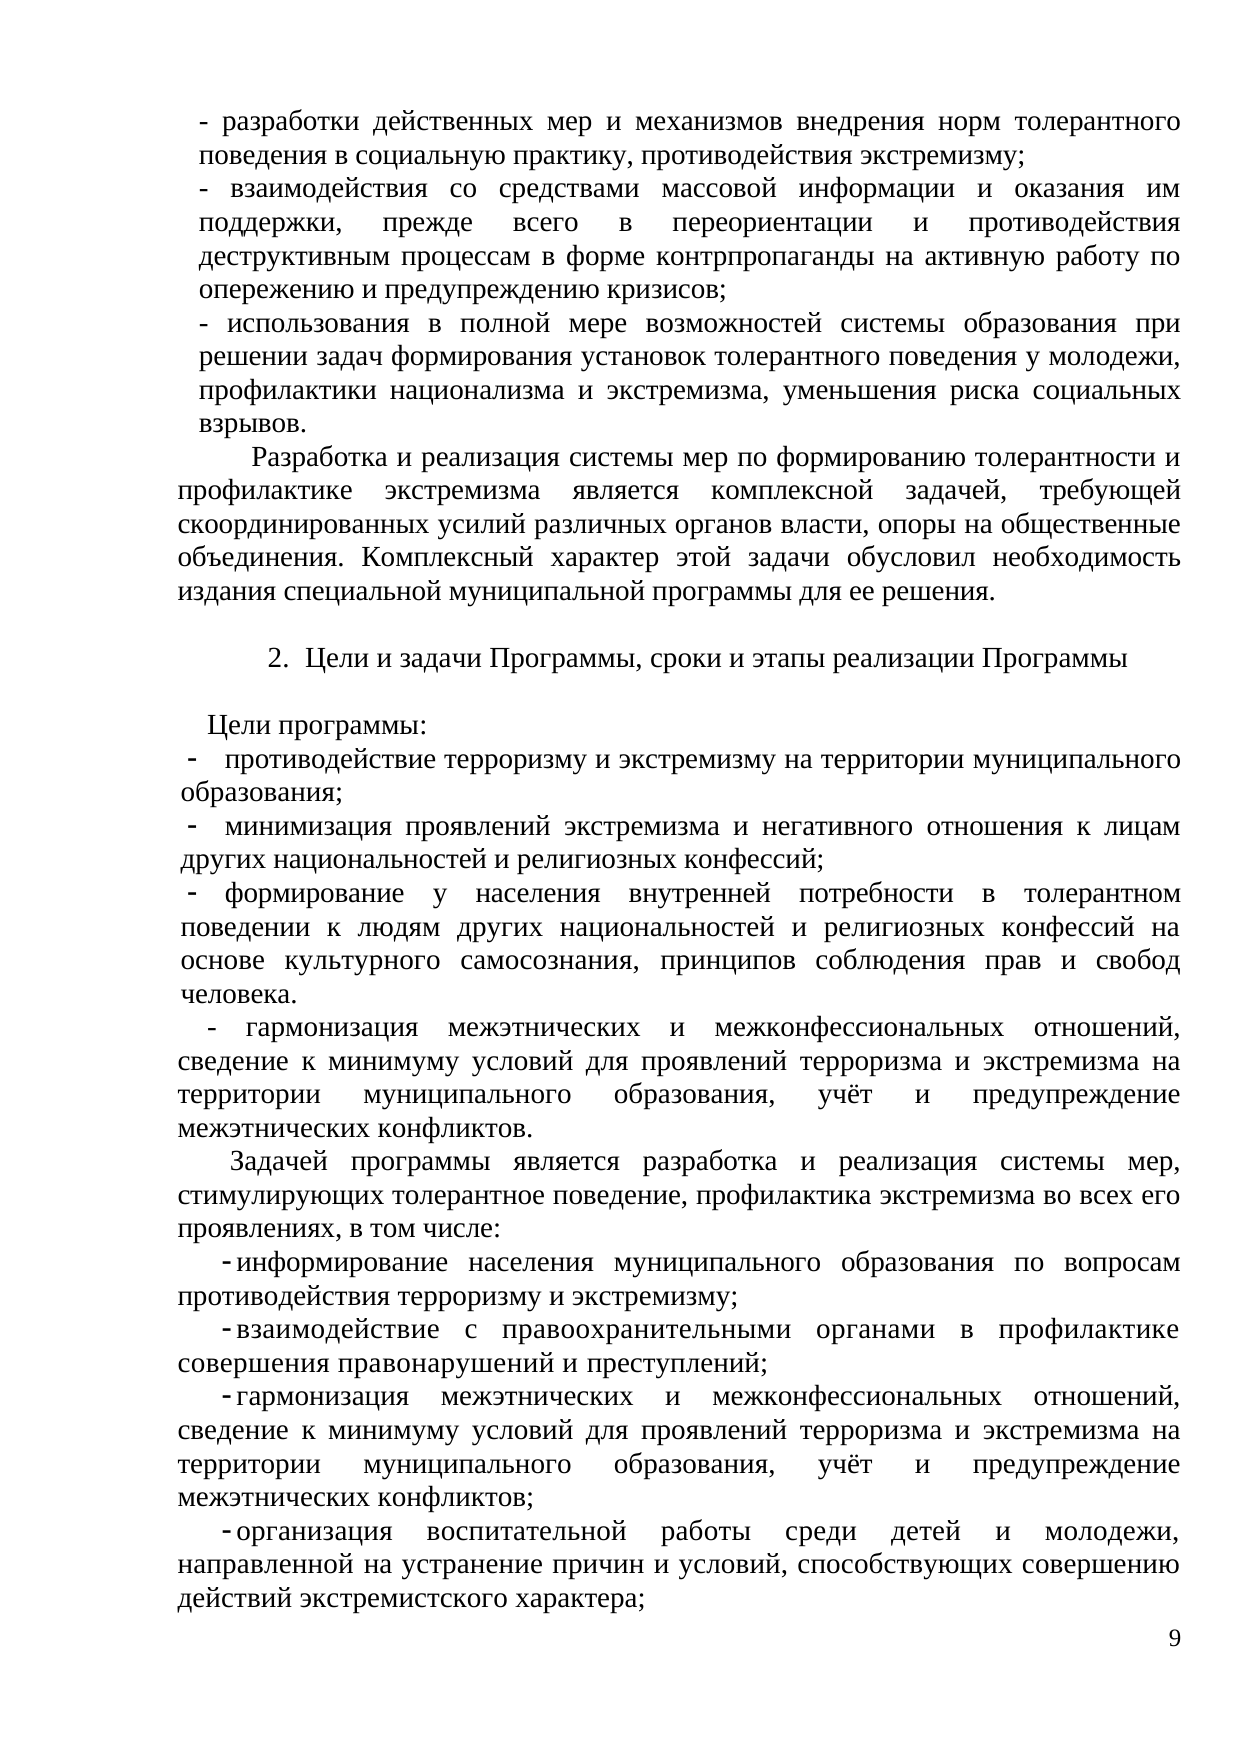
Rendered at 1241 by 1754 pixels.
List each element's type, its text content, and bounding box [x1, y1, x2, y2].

list взаимодействие с правоохранительными органами в профилактике совершения правонарушений и преступлений; [177, 1311, 1181, 1378]
list Задачей программы является разработка и реализация системы мер, стимулирующих толерантное поведение, профилактика экстремизма во всех его проявлениях, в том числе: [177, 1143, 1181, 1244]
list формирование у населения внутренней потребности в толерантном поведении к людям других национальностей и религиозных конфессий на основе культурного самосознания, принципов соблюдения прав и свобод человека. [180, 875, 1181, 1009]
list информирование населения муниципального образования по вопросам противодействия терроризму и экстремизму; [177, 1244, 1181, 1311]
text Цели программы: [177, 707, 1181, 741]
list - взаимодействия со средствами массовой информации и оказания им поддержки, прежде всего в переориентации и противодействия деструктивным процессам в форме контрпропаганды на активную работу по опережению и предупреждению кризисов; [199, 171, 1181, 305]
list - гармонизация межэтнических и межконфессиональных отношений, сведение к минимуму условий для проявлений терроризма и экстремизма на территории муниципального образования, учёт и предупреждение межэтнических конфликтов. [177, 1009, 1181, 1143]
list - разработки действенных мер и механизмов внедрения норм толерантного поведения в социальную практику, противодействия экстремизму; [199, 103, 1181, 171]
list минимизация проявлений экстремизма и негативного отношения к лицам других национальностей и религиозных конфессий; [180, 808, 1181, 875]
list противодействие терроризму и экстремизму на территории муниципального образования; [180, 741, 1181, 808]
list - использования в полной мере возможностей системы образования при решении задач формирования установок толерантного поведения у молодежи, профилактики национализма и экстремизма, уменьшения риска социальных взрывов. [199, 305, 1181, 439]
list организация воспитательной работы среди детей и молодежи, направленной на устранение причин и условий, способствующих совершению действий экстремистского характера; [177, 1513, 1181, 1613]
text Разработка и реализация системы мер по формированию толерантности и профилактике экстремизма является комплексной задачей, требующей скоординированных усилий различных органов власти, опоры на общественные объединения. Комплексный характер этой задачи обусловил необходимость издания специальной муниципальной программы для ее решения. [177, 439, 1181, 607]
list Цели и задачи Программы, сроки и этапы реализации Программы [215, 640, 1181, 674]
list гармонизация межэтнических и межконфессиональных отношений, сведение к минимуму условий для проявлений терроризма и экстремизма на территории муниципального образования, учёт и предупреждение межэтнических конфликтов; [177, 1378, 1181, 1513]
